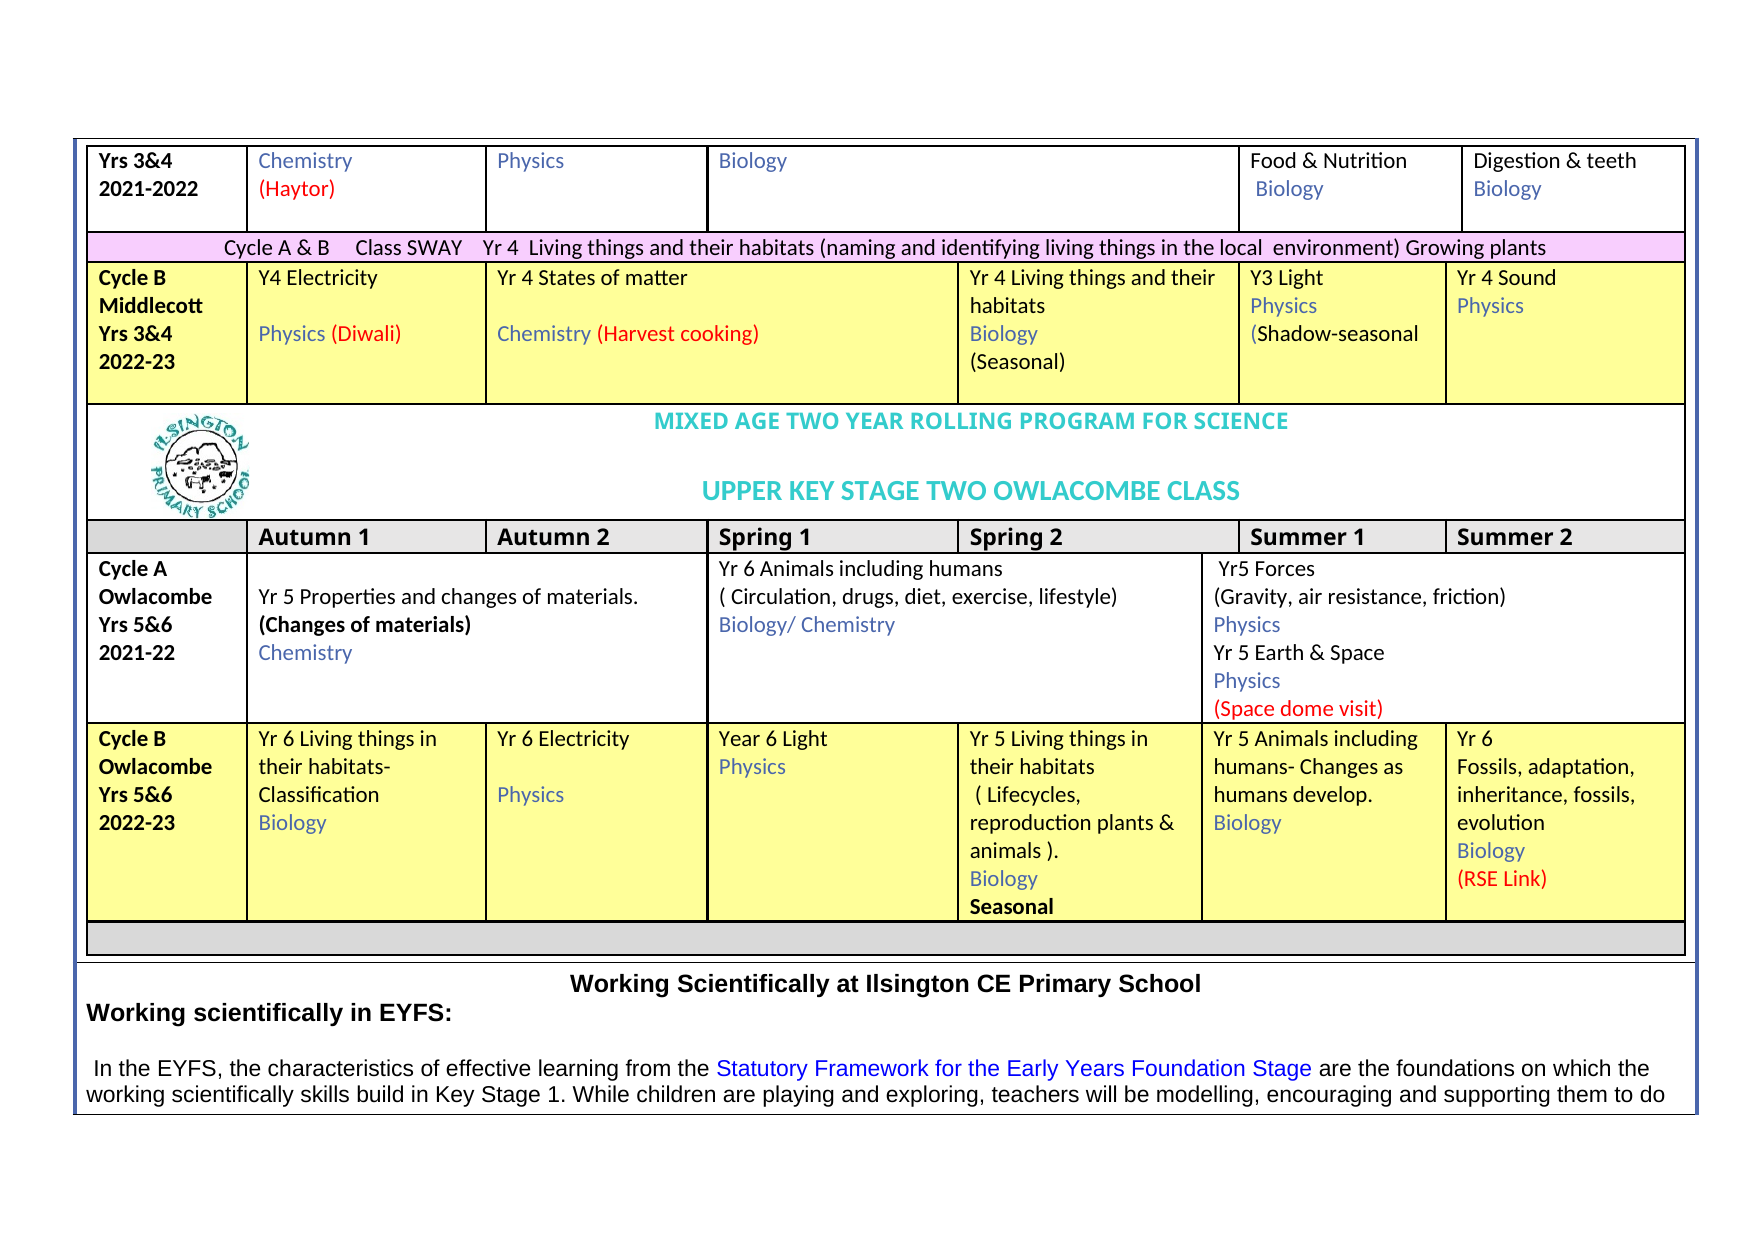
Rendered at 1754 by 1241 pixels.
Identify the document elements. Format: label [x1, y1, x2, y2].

picture [149, 413, 249, 517]
table_cell [77, 139, 1695, 962]
table_cell [77, 963, 1695, 1114]
